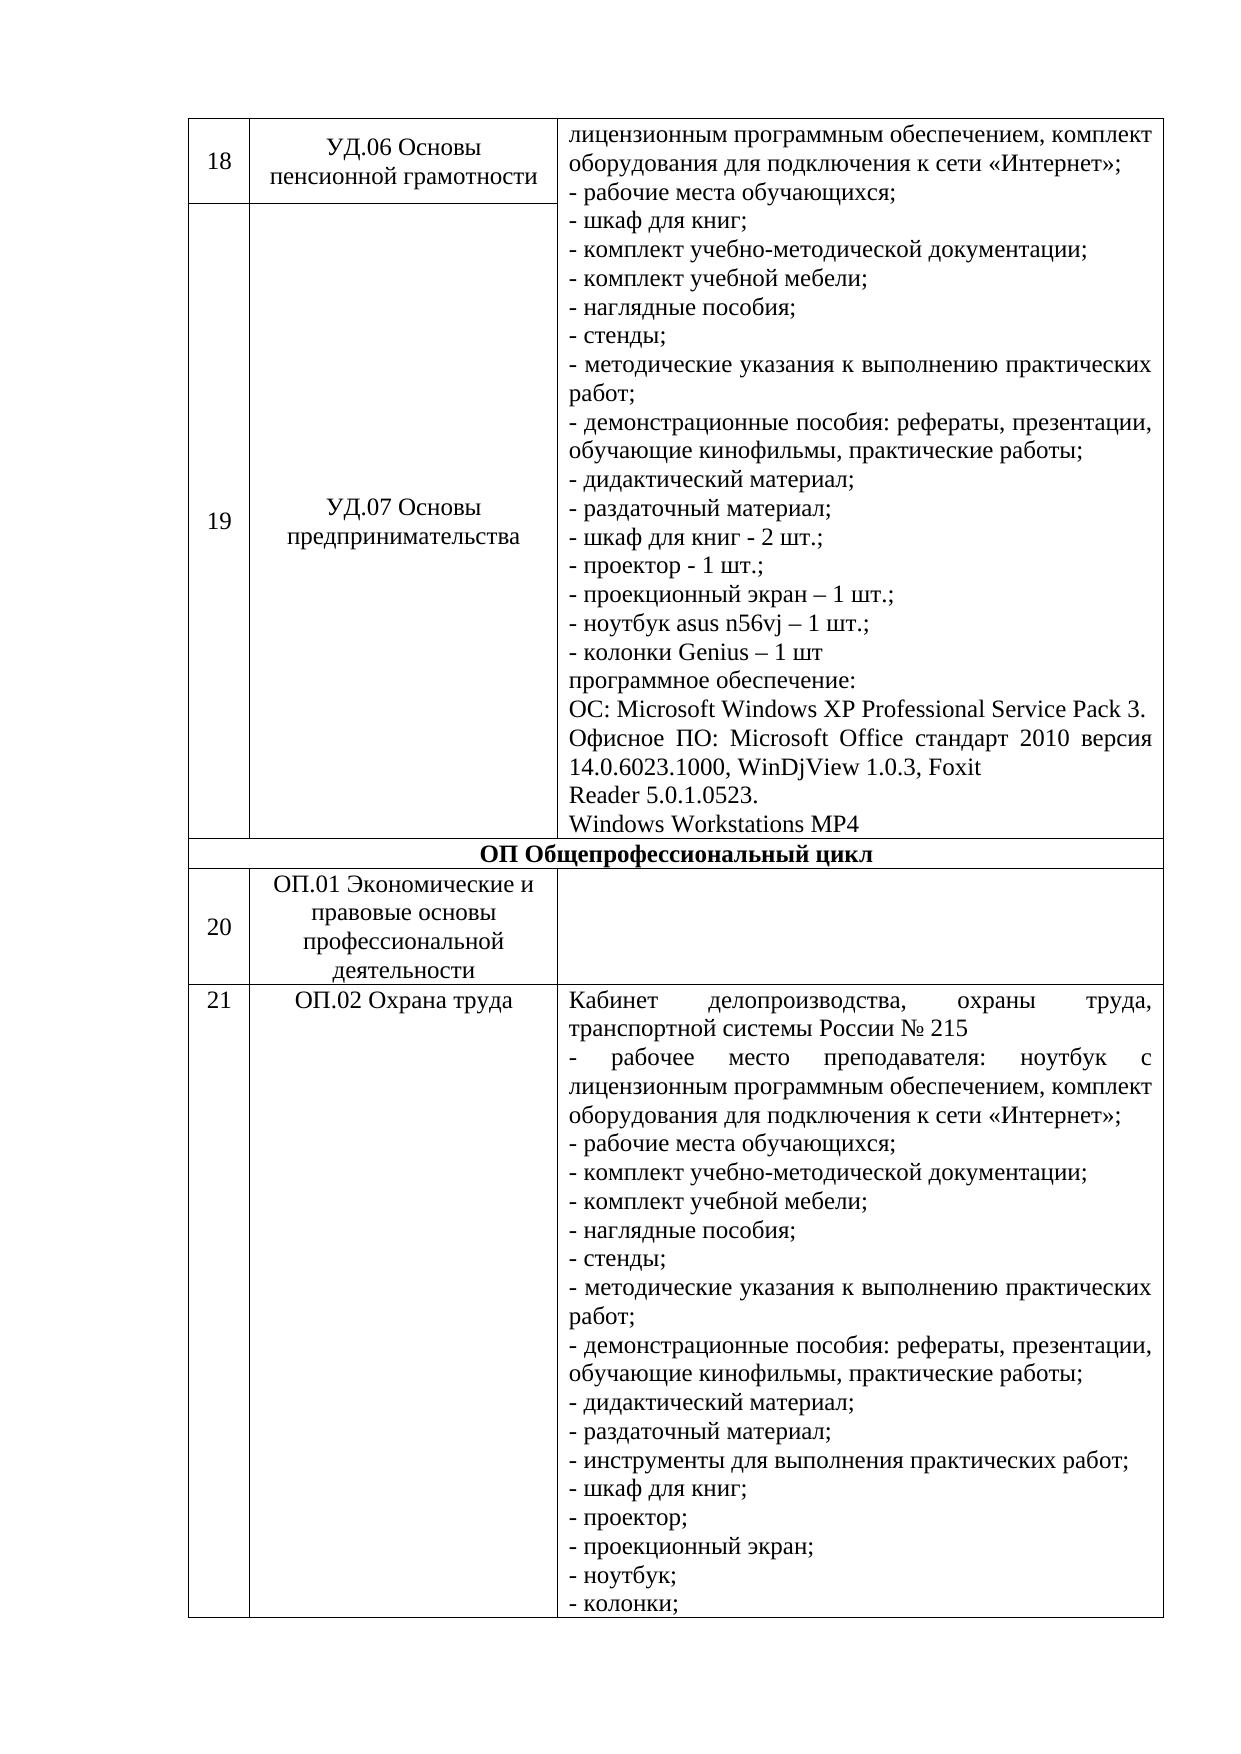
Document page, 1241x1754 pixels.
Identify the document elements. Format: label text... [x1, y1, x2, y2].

table_cell 21 [189, 985, 249, 1617]
table_cell ОП.02 Охрана труда [250, 985, 557, 1617]
table_cell [558, 869, 1163, 984]
table_cell УД.07 Основы предпринимательства [250, 204, 557, 838]
table_cell 20 [189, 869, 249, 984]
table_cell ОП.01 Экономические и правовые основы профессиональной деятельности [250, 869, 557, 984]
table_cell 18 [189, 119, 249, 202]
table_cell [558, 985, 1163, 1617]
table_cell ОП Общепрофессиональный цикл [189, 839, 1163, 868]
table_cell УД.06 Основы пенсионной грамотности [250, 119, 557, 202]
table_cell 19 [189, 204, 249, 838]
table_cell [558, 119, 1163, 838]
